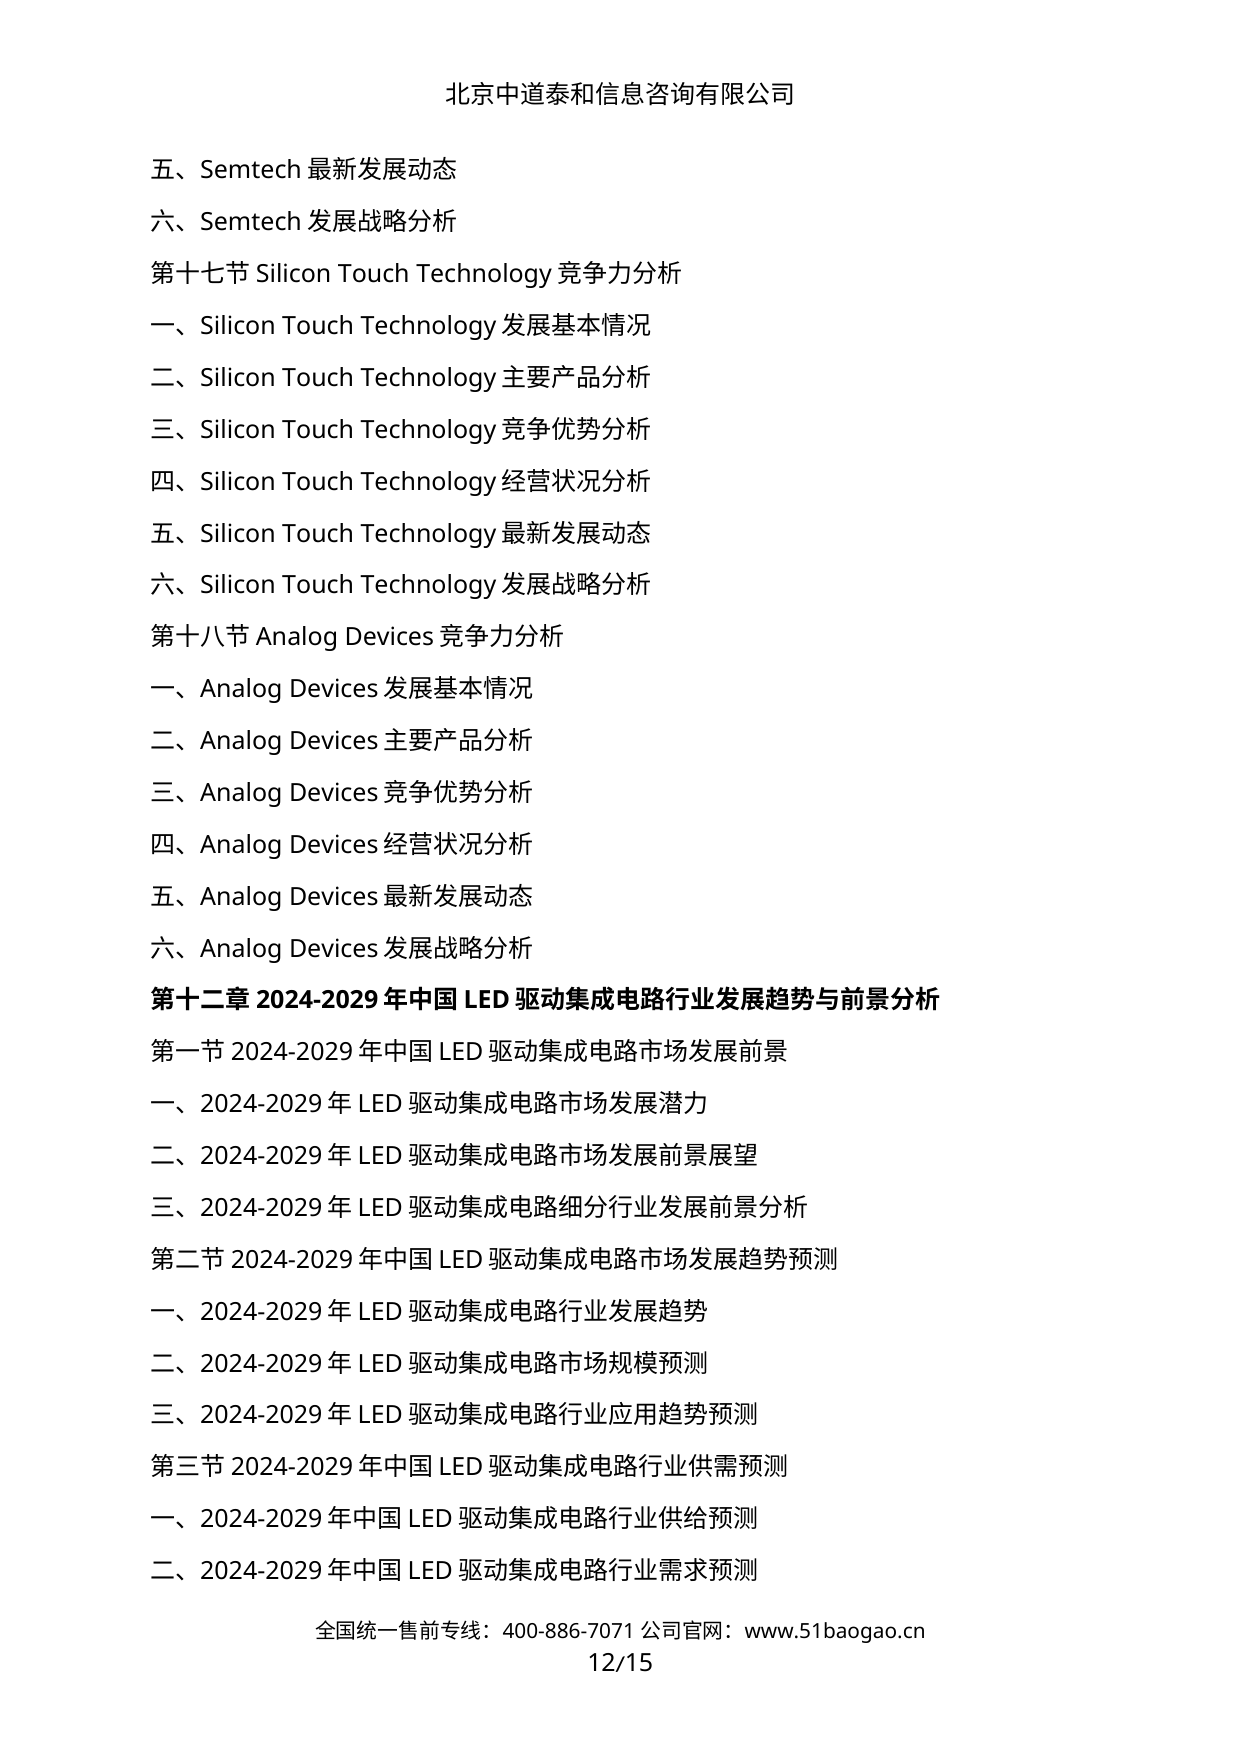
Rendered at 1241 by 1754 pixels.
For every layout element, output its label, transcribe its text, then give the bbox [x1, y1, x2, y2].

text 六、Semtech发展战略分析 [150, 202, 1090, 238]
text 三、Analog Devices竞争优势分析 [150, 772, 1090, 809]
text 五、Analog Devices最新发展动态 [150, 876, 1090, 912]
text 四、Silicon Touch Technology经营状况分析 [150, 461, 1090, 497]
text 二、2024-2029年中国LED驱动集成电路行业需求预测 [150, 1551, 1090, 1587]
text 二、Silicon Touch Technology主要产品分析 [150, 357, 1090, 394]
text 二、2024-2029年LED驱动集成电路市场规模预测 [150, 1343, 1090, 1379]
text 第二节 2024-2029年中国LED驱动集成电路市场发展趋势预测 [150, 1239, 1090, 1276]
text 五、Silicon Touch Technology最新发展动态 [150, 513, 1090, 549]
text 一、2024-2029年LED驱动集成电路行业发展趋势 [150, 1291, 1090, 1327]
text 第十八节 Analog Devices竞争力分析 [150, 617, 1090, 653]
text 一、2024-2029年中国LED驱动集成电路行业供给预测 [150, 1499, 1090, 1535]
text 四、Analog Devices经营状况分析 [150, 824, 1090, 861]
text 五、Semtech最新发展动态 [150, 150, 1090, 186]
text 三、Silicon Touch Technology竞争优势分析 [150, 409, 1090, 446]
text 三、2024-2029年LED驱动集成电路细分行业发展前景分析 [150, 1187, 1090, 1224]
text 一、Analog Devices发展基本情况 [150, 669, 1090, 705]
text 六、Analog Devices发展战略分析 [150, 928, 1090, 964]
text 二、2024-2029年LED驱动集成电路市场发展前景展望 [150, 1136, 1090, 1172]
text 一、Silicon Touch Technology发展基本情况 [150, 306, 1090, 342]
text 第三节 2024-2029年中国LED驱动集成电路行业供需预测 [150, 1447, 1090, 1483]
text 一、2024-2029年LED驱动集成电路市场发展潜力 [150, 1084, 1090, 1120]
text 第十七节 Silicon Touch Technology竞争力分析 [150, 254, 1090, 290]
text 第一节 2024-2029年中国LED驱动集成电路市场发展前景 [150, 1032, 1090, 1068]
text 六、Silicon Touch Technology发展战略分析 [150, 565, 1090, 601]
text 第十二章 2024-2029年中国LED驱动集成电路行业发展趋势与前景分析 [150, 980, 1090, 1016]
text 二、Analog Devices主要产品分析 [150, 721, 1090, 757]
text 三、2024-2029年LED驱动集成电路行业应用趋势预测 [150, 1395, 1090, 1431]
